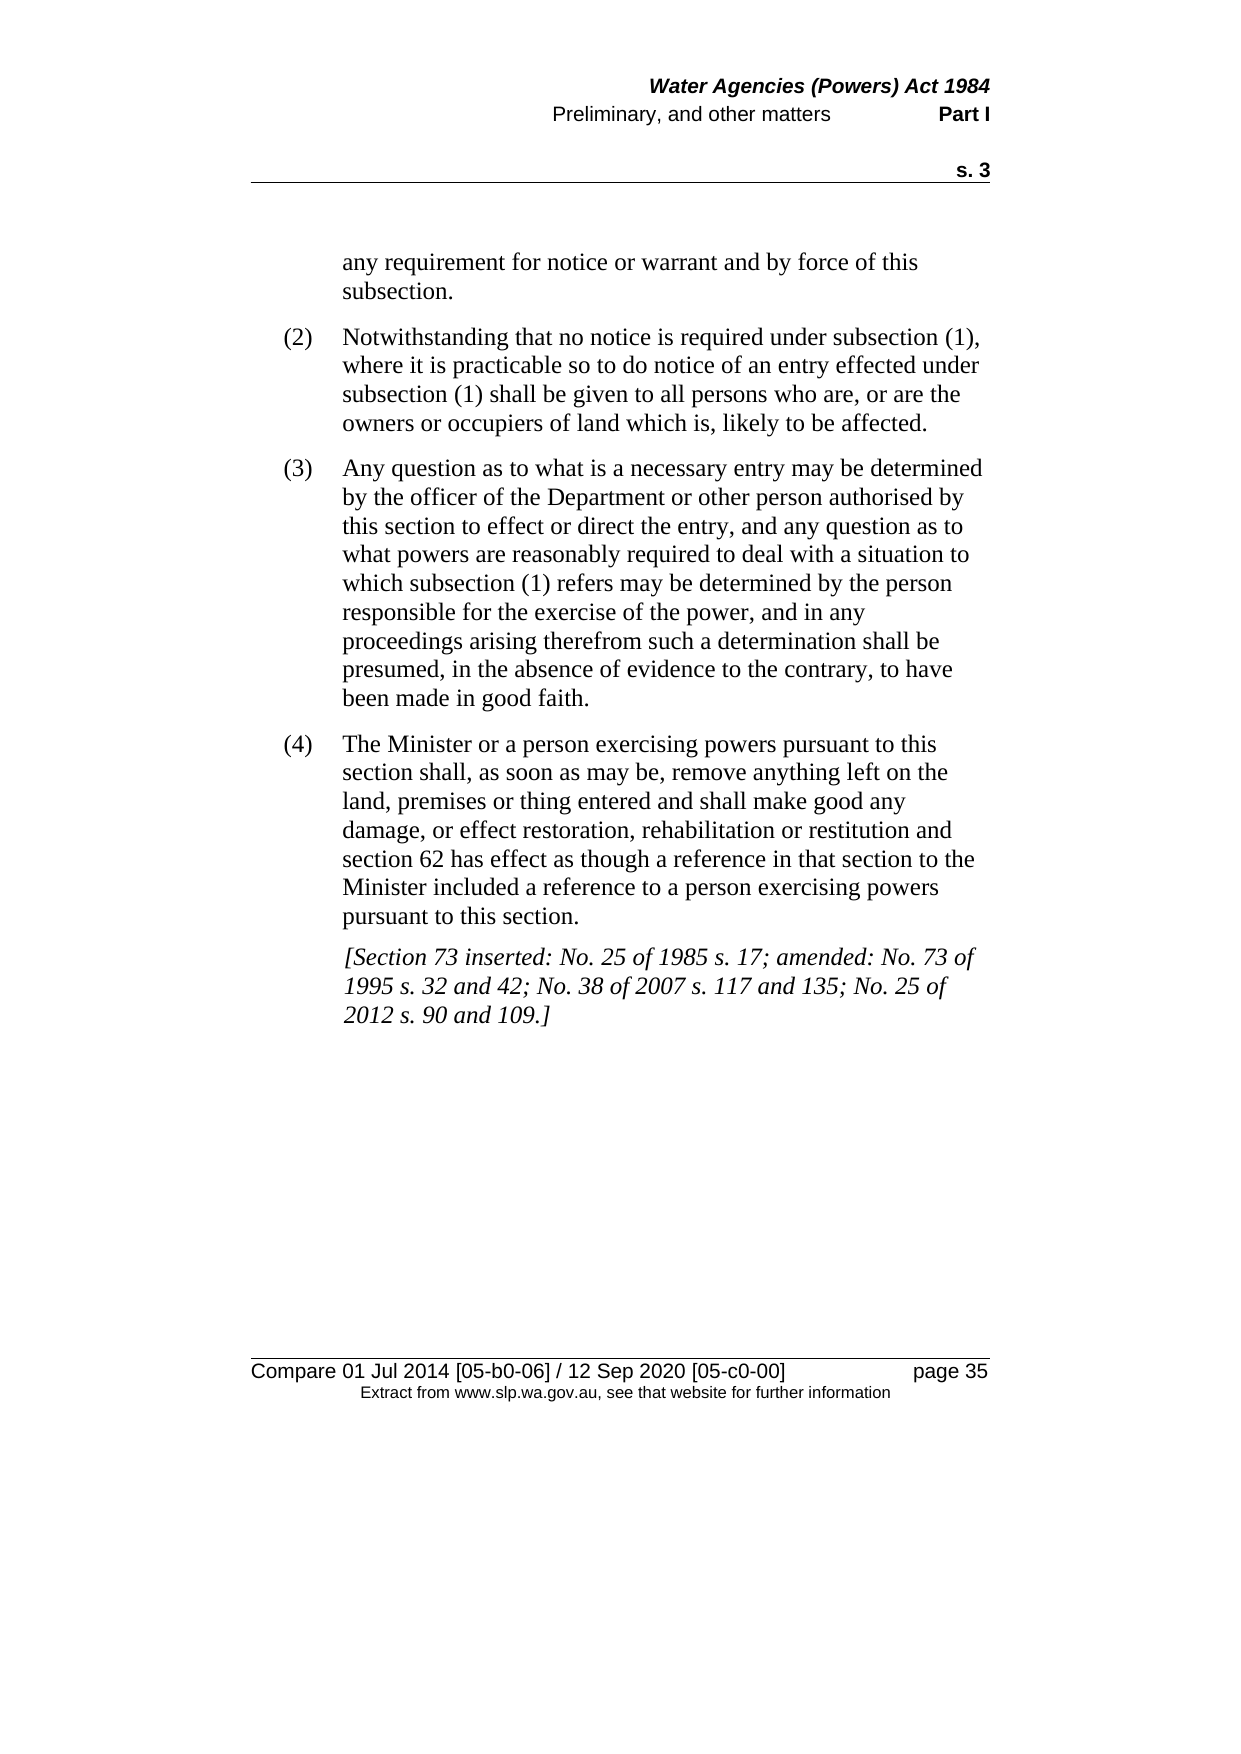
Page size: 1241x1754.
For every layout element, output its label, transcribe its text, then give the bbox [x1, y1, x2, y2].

text (2) Notwithstanding that no notice is required under subsection (1), where it is practicable so to do notice of an entry effected under subsection (1) shall be given to all persons who are, or are the owners or occupiers of land which is, likely to be affected. [251, 322, 990, 437]
text (4) The Minister or a person exercising powers pursuant to this section shall, as soon as may be, remove anything left on the land, premises or thing entered and shall make good any damage, or effect restoration, rehabilitation or restitution and section 62 has effect as though a reference in that section to the Minister included a reference to a person exercising powers pursuant to this section. [251, 729, 990, 930]
text (3) Any question as to what is a necessary entry may be determined by the officer of the Department or other person authorised by this section to effect or direct the entry, and any question as to what powers are reasonably required to deal with a situation to which subsection (1) refers may be determined by the person responsible for the exercise of the power, and in any proceedings arising therefrom such a determination shall be presumed, in the absence of evidence to the contrary, to have been made in good faith. [251, 453, 990, 712]
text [251, 247, 990, 305]
text [Section 73 inserted: No. 25 of 1985 s. 17; amended: No. 73 of 1995 s. 32 and 42; No. 38 of 2007 s. 117 and 135; No. 25 of 2012 s. 90 and 109.] [251, 942, 990, 1029]
